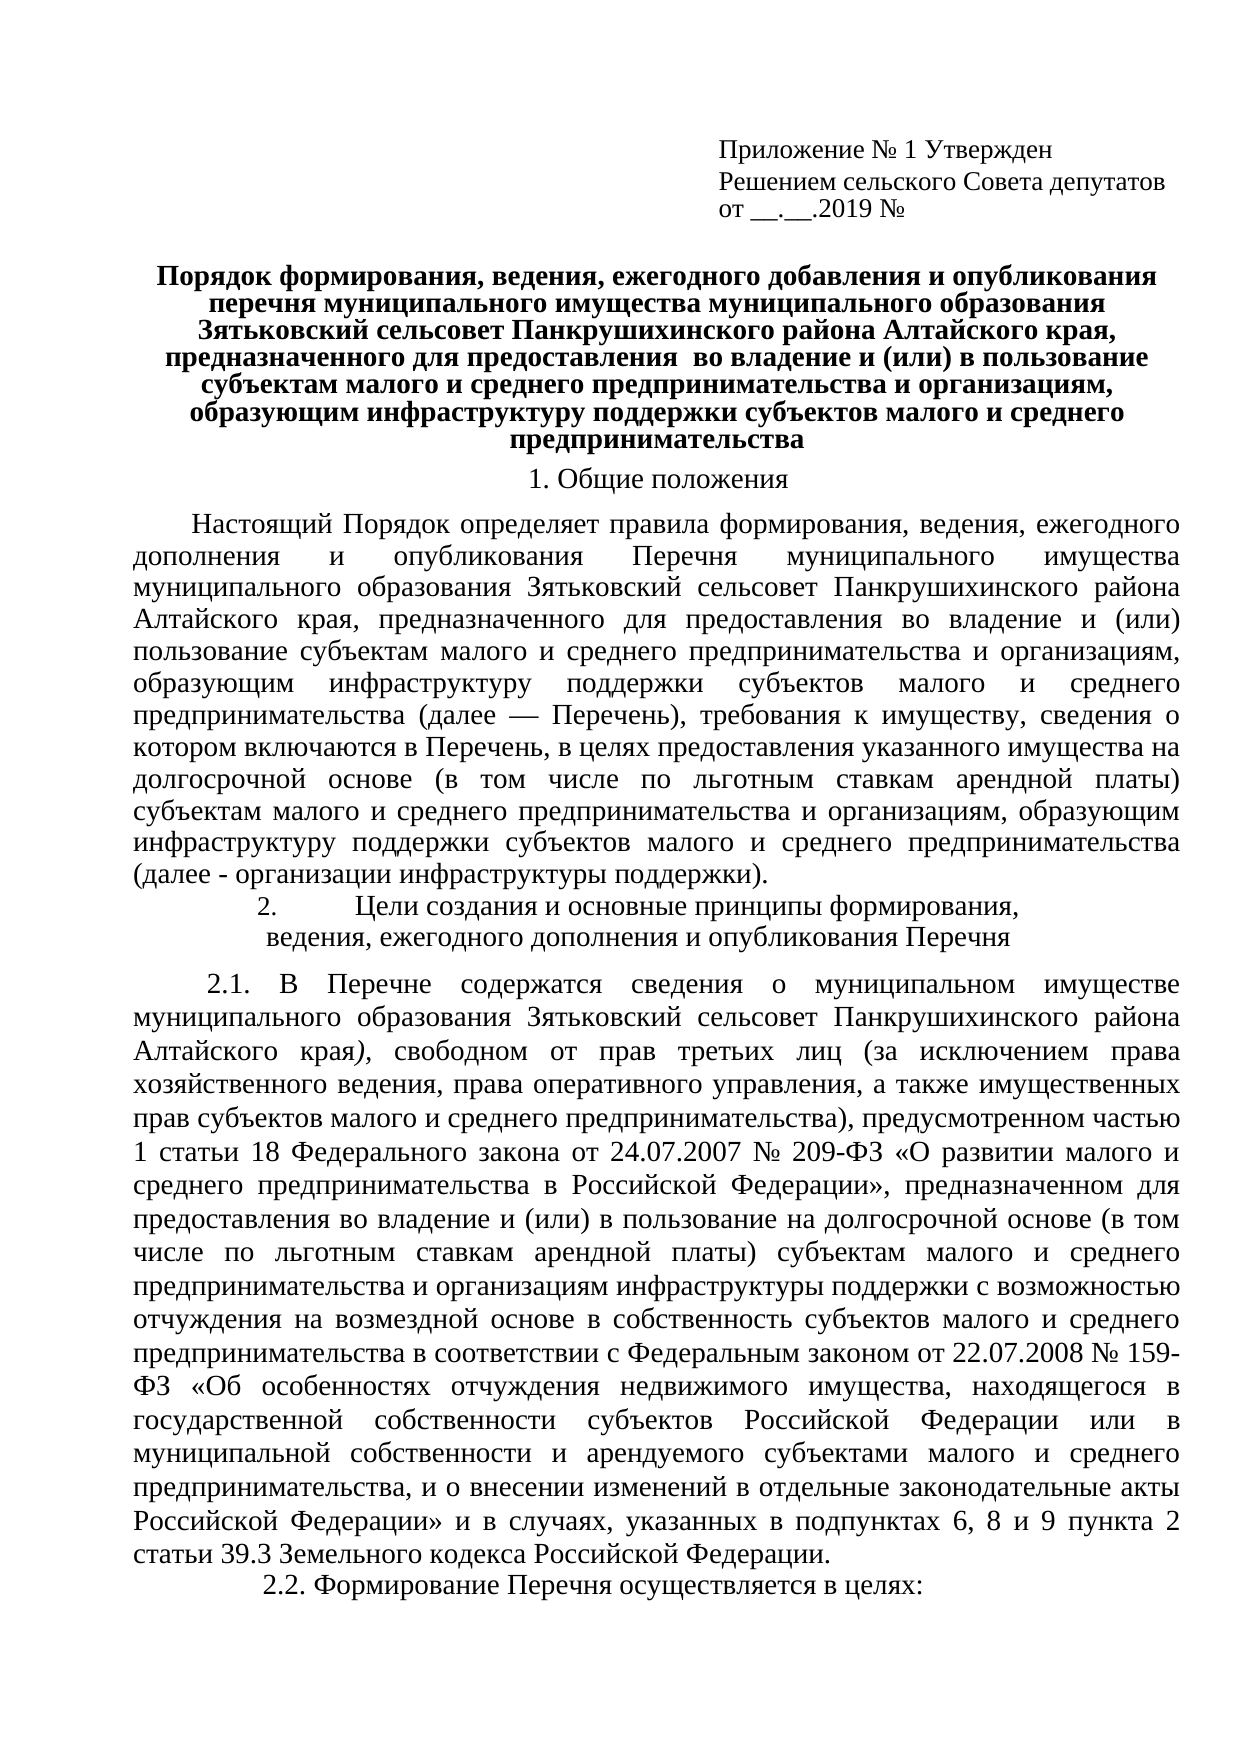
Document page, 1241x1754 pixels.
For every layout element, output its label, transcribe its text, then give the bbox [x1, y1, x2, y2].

text Настоящий Порядок определяет правила формирования, ведения, ежегодного дополнения и опубликования Перечня муниципального имущества муниципального образования Зятьковский сельсовет Панкрушихинского района Алтайского края, предназначенного для предоставления во владение и (или) пользование субъектам малого и среднего предпринимательства и организациям, образующим инфраструктуру поддержки субъектов малого и среднего предпринимательства (далее — Перечень), требования к имуществу, сведения о котором включаются в Перечень, в целях предоставления указанного имущества на долгосрочной основе (в том числе по льготным ставкам арендной платы) субъектам малого и среднего предпринимательства и организациям, образующим инфраструктуру поддержки субъектов малого и среднего предпринимательства (далее - организации инфраструктуры поддержки). [133, 508, 1181, 890]
text 1. Общие положения [135, 467, 1181, 494]
text Порядок формирования, ведения, ежегодного добавления и опубликования перечня муниципального имущества муниципального образования Зятьковский сельсовет Панкрушихинского района Алтайского края, предназначенного для предоставления во владение и (или) в пользование субъектам малого и среднего предпринимательства и организациям, образующим инфраструктуру поддержки субъектов малого и среднего предпринимательства [133, 264, 1181, 453]
text 2.2. Формирование Перечня осуществляется в целях: [133, 1570, 1181, 1601]
text Решением сельского Совета депутатов от __.__.2019 № [718, 169, 1181, 223]
list Цели создания и основные принципы формирования, ведения, ежегодного дополнения и опубликования Перечня [208, 890, 1069, 952]
text Приложение № 1 Утвержден [718, 118, 1181, 169]
list 2.1. В Перечне содержатся сведения о муниципальном имуществе муниципального образования Зятьковский сельсовет Панкрушихинского района Алтайского края), свободном от прав третьих лиц (за исключением права хозяйственного ведения, права оперативного управления, а также имущественных прав субъектов малого и среднего предпринимательства), предусмотренном частью 1 статьи 18 Федерального закона от 24.07.2007 № 209-ФЗ «О развитии малого и среднего предпринимательства в Российской Федерации», предназначенном для предоставления во владение и (или) в пользование на долгосрочной основе (в том числе по льготным ставкам арендной платы) субъектам малого и среднего предпринимательства и организациям инфраструктуры поддержки с возможностью отчуждения на возмездной основе в собственность субъектов малого и среднего предпринимательства в соответствии с Федеральным законом от 22.07.2008 № 159-ФЗ «Об особенностях отчуждения недвижимого имущества, находящегося в государственной собственности субъектов Российской Федерации или в муниципальной собственности и арендуемого субъектами малого и среднего предпринимательства, и о внесении изменений в отдельные законодательные акты Российской Федерации» и в случаях, указанных в подпунктах 6, 8 и 9 пункта 2 статьи 39.3 Земельного кодекса Российской Федерации. [133, 966, 1181, 1570]
